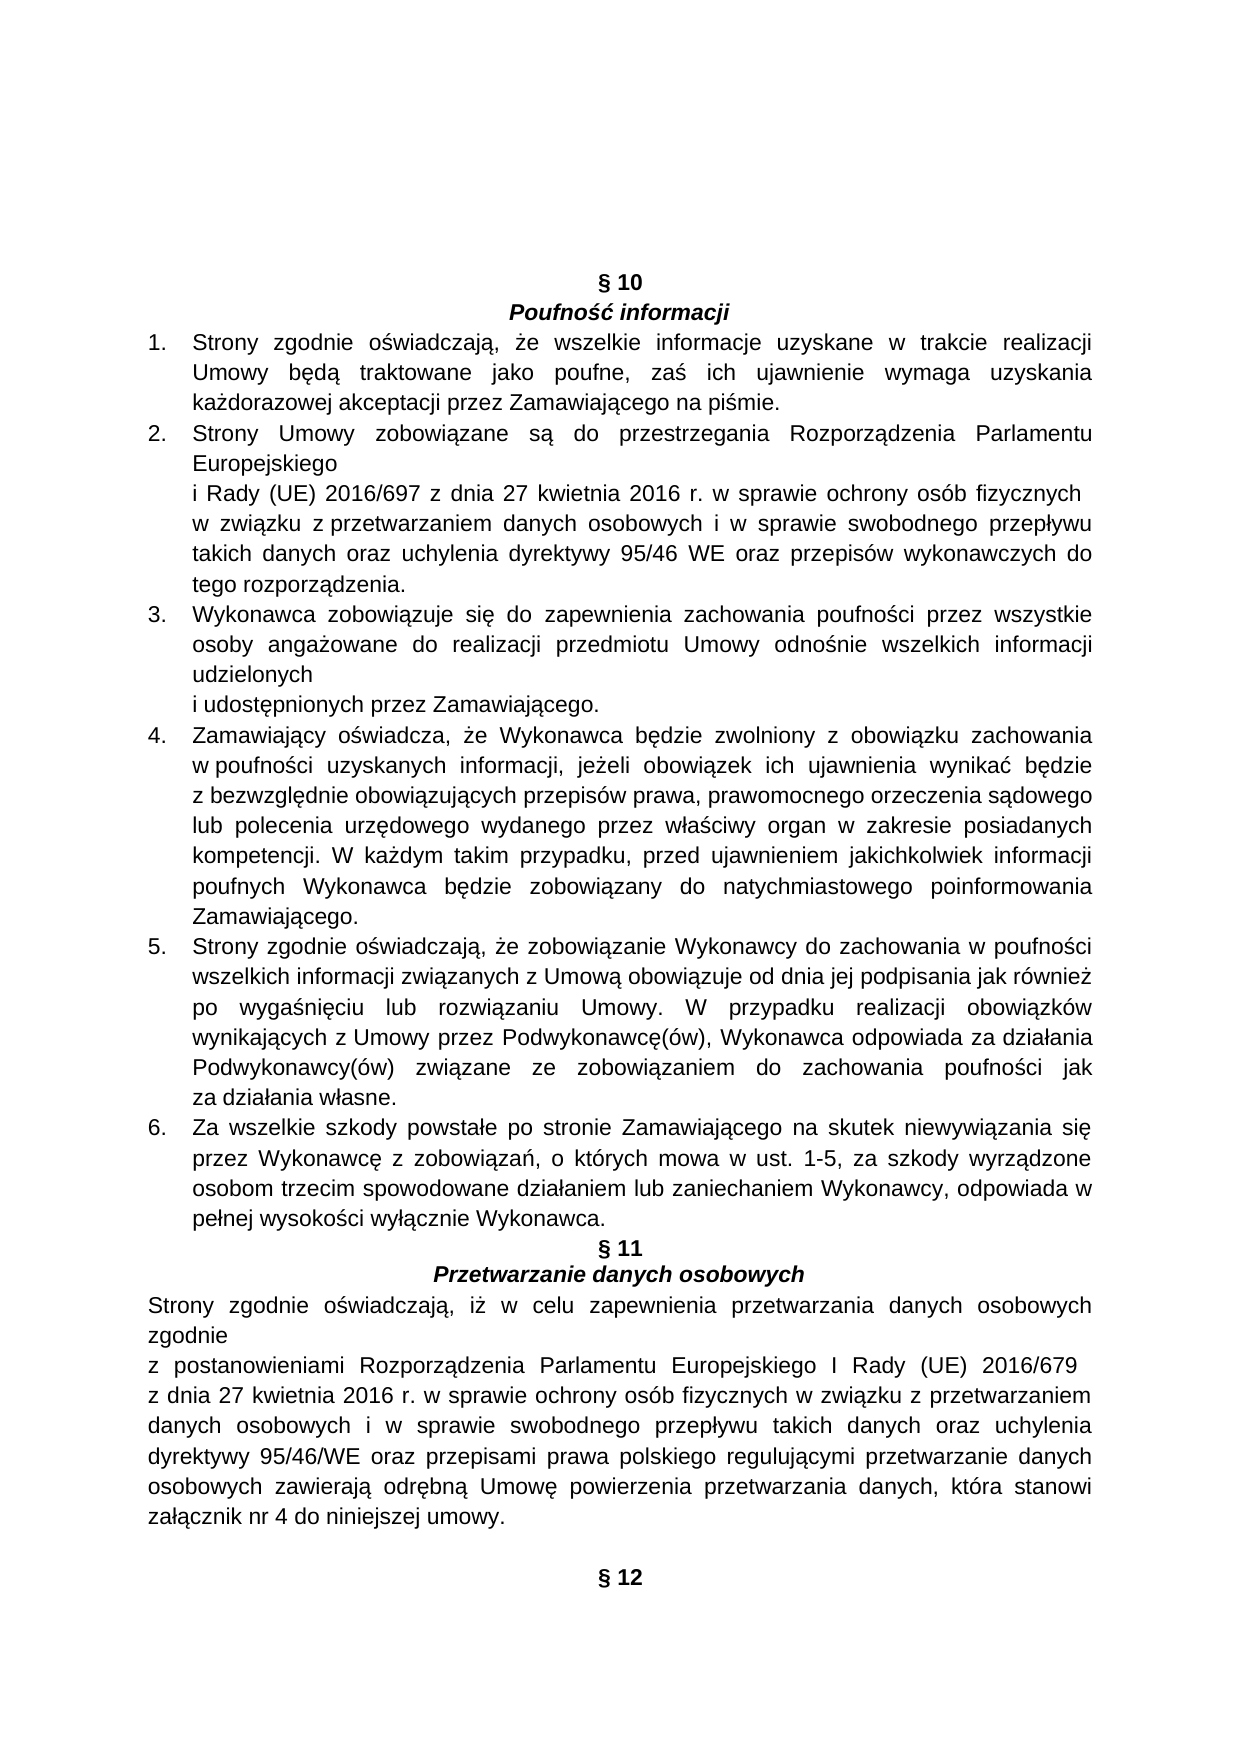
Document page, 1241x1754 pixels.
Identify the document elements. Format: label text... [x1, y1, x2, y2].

list Strony zgodnie oświadczają, że wszelkie informacje uzyskane w trakcie realizacji Umowy będą traktowane jako poufne, zaś ich ujawnienie wymaga uzyskania każdorazowej akceptacji przez Zamawiającego na piśmie. [148, 329, 1093, 416]
list Strony zgodnie oświadczają, że zobowiązanie Wykonawcy do zachowania w poufności wszelkich informacji związanych z Umową obowiązuje od dnia jej podpisania jak również po wygaśnięciu lub rozwiązaniu Umowy. W przypadku realizacji obowiązków wynikających z Umowy przez Podwykonawcę(ów), Wykonawca odpowiada za działania Podwykonawcy(ów) związane ze zobowiązaniem do zachowania poufności jak za działania własne. [148, 933, 1093, 1110]
text § 12 [148, 1563, 1093, 1590]
list Strony Umowy zobowiązane są do przestrzegania Rozporządzenia Parlamentu Europejskiego i Rady (UE) 2016/697 z dnia 27 kwietnia 2016 r. w sprawie ochrony osób fizycznych w związku z przetwarzaniem danych osobowych i w sprawie swobodnego przepływu takich danych oraz uchylenia dyrektywy 95/46 WE oraz przepisów wykonawczych do tego rozporządzenia. [148, 419, 1093, 597]
list Wykonawca zobowiązuje się do zapewnienia zachowania poufności przez wszystkie osoby angażowane do realizacji przedmiotu Umowy odnośnie wszelkich informacji udzielonych i udostępnionych przez Zamawiającego. [148, 601, 1093, 718]
text Poufność informacji [148, 299, 1093, 325]
list Zamawiający oświadcza, że Wykonawca będzie zwolniony z obowiązku zachowania w poufności uzyskanych informacji, jeżeli obowiązek ich ujawnienia wynikać będzie z bezwzględnie obowiązujących przepisów prawa, prawomocnego orzeczenia sądowego lub polecenia urzędowego wydanego przez właściwy organ w zakresie posiadanych kompetencji. W każdym takim przypadku, przed ujawnieniem jakichkolwiek informacji poufnych Wykonawca będzie zobowiązany do natychmiastowego poinformowania Zamawiającego. [148, 722, 1093, 929]
list Za wszelkie szkody powstałe po stronie Zamawiającego na skutek niewywiązania się przez Wykonawcę z zobowiązań, o których mowa w ust. 1-5, za szkody wyrządzone osobom trzecim spowodowane działaniem lub zaniechaniem Wykonawcy, odpowiada w pełnej wysokości wyłącznie Wykonawca. [148, 1114, 1093, 1231]
text § 10 [148, 268, 1093, 295]
text § 11 [148, 1235, 1093, 1261]
text Przetwarzanie danych osobowych [148, 1261, 1093, 1288]
text Strony zgodnie oświadczają, iż w celu zapewnienia przetwarzania danych osobowych zgodnie z postanowieniami Rozporządzenia Parlamentu Europejskiego I Rady (UE) 2016/679 z dnia 27 kwietnia 2016 r. w sprawie ochrony osób fizycznych w związku z przetwarzaniem danych osobowych i w sprawie swobodnego przepływu takich danych oraz uchylenia dyrektywy 95/46/WE oraz przepisami prawa polskiego regulującymi przetwarzanie danych osobowych zawierają odrębną Umowę powierzenia przetwarzania danych, która stanowi załącznik nr 4 do niniejszej umowy. [148, 1292, 1093, 1529]
